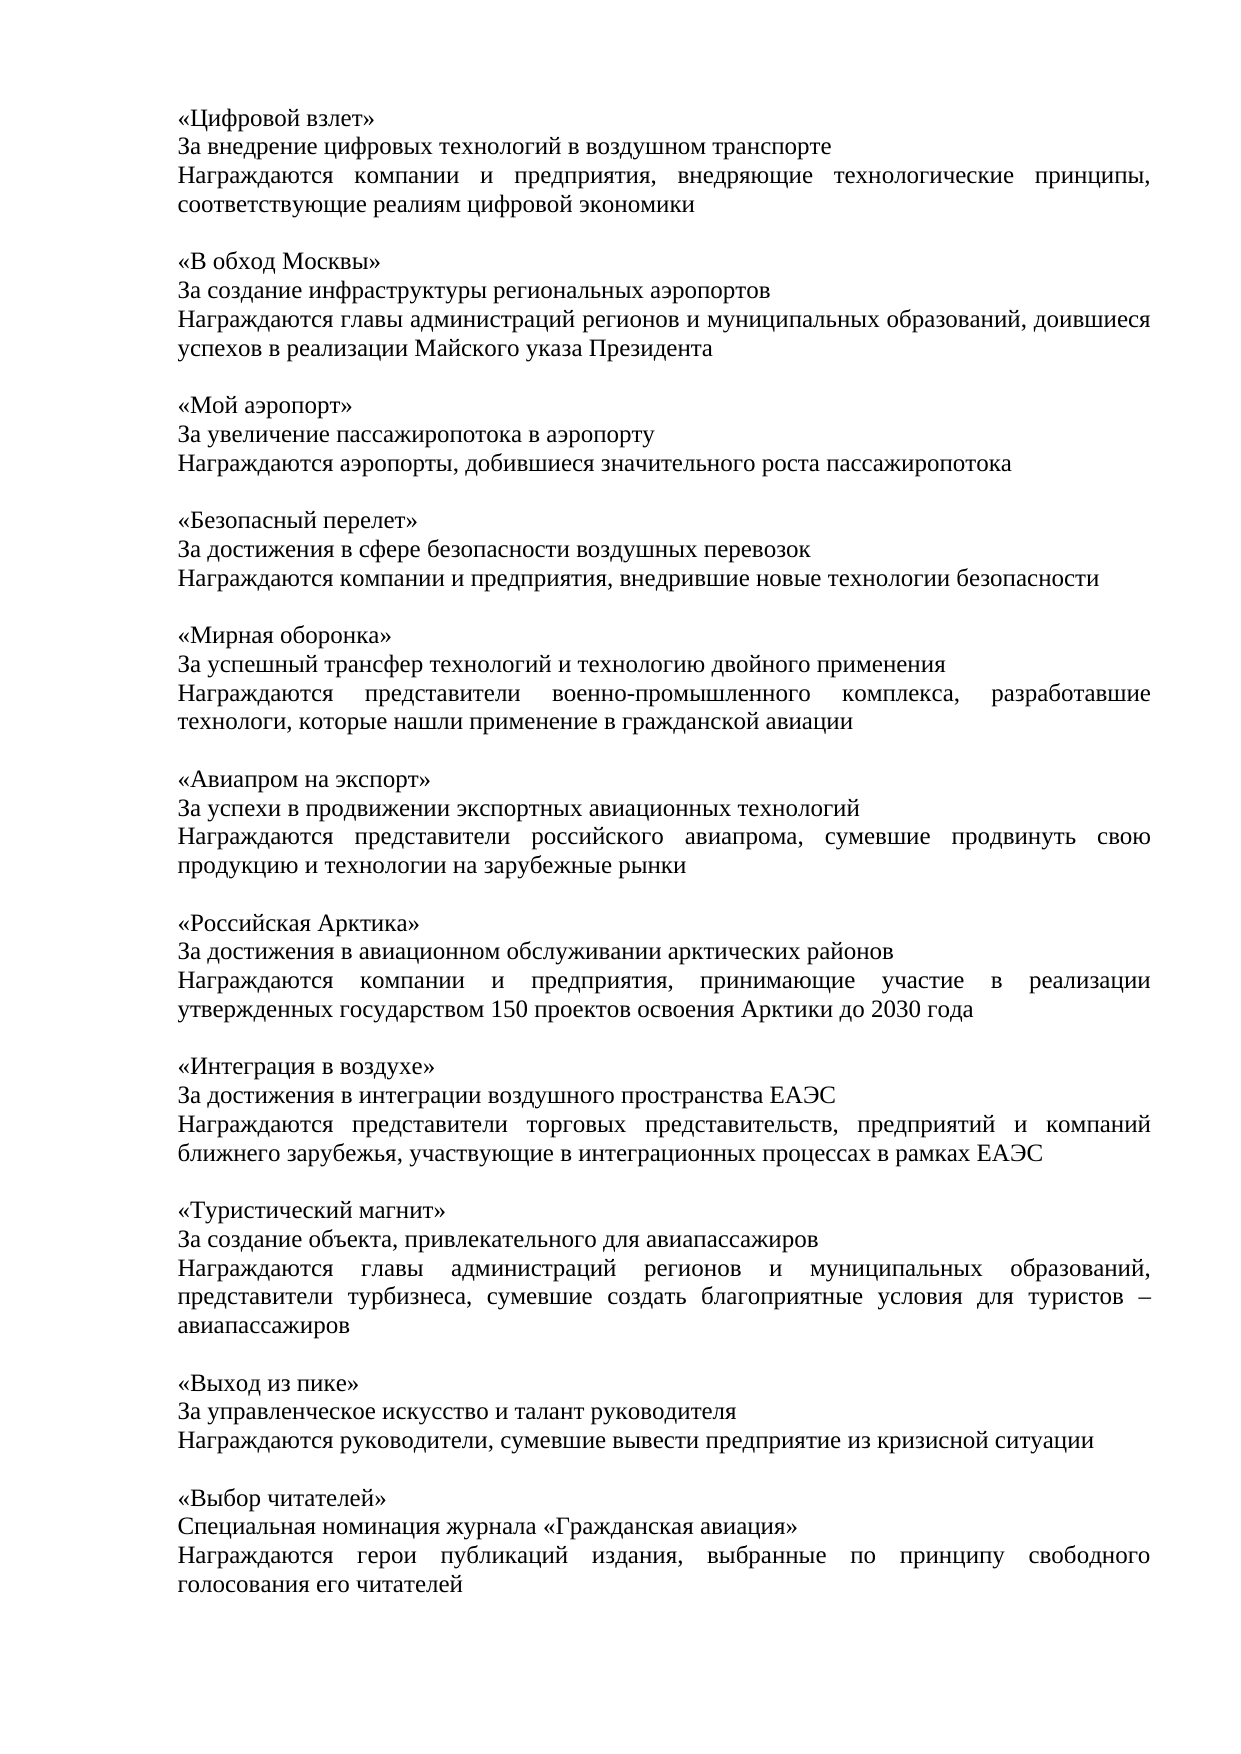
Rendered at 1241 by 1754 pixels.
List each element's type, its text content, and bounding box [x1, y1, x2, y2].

text «Выход из пике» [177, 1368, 1152, 1396]
text Награждаются руководители, сумевшие вывести предприятие из кризисной ситуации [177, 1425, 1152, 1454]
text «Авиапром на экспорт» [177, 764, 1152, 793]
text «В обход Москвы» [177, 246, 1152, 275]
text «Цифровой взлет» [177, 103, 1152, 131]
text Награждаются компании и предприятия, внедряющие технологические принципы, соответствующие реалиям цифровой экономики [177, 160, 1152, 218]
text За внедрение цифровых технологий в воздушном транспорте [177, 131, 1152, 160]
text За достижения в интеграции воздушного пространства ЕАЭС [177, 1080, 1152, 1109]
text Награждаются главы администраций регионов и муниципальных образований, представители турбизнеса, сумевшие создать благоприятные условия для туристов – авиапассажиров [177, 1253, 1152, 1339]
text Награждаются компании и предприятия, принимающие участие в реализации утвержденных государством 150 проектов освоения Арктики до 2030 года [177, 965, 1152, 1023]
text За достижения в сфере безопасности воздушных перевозок [177, 534, 1152, 563]
text «Безопасный перелет» [177, 505, 1152, 534]
text Награждаются аэропорты, добившиеся значительного роста пассажиропотока [177, 448, 1152, 476]
text Награждаются представители военно-промышленного комплекса, разработавшие технологи, которые нашли применение в гражданской авиации [177, 678, 1152, 735]
text «Российская Арктика» [177, 908, 1152, 936]
text За создание объекта, привлекательного для авиапассажиров [177, 1224, 1152, 1253]
text За увеличение пассажиропотока в аэропорту [177, 419, 1152, 448]
text «Интеграция в воздухе» [177, 1051, 1152, 1080]
text «Мирная оборонка» [177, 620, 1152, 649]
text За успешный трансфер технологий и технологию двойного применения [177, 649, 1152, 678]
text За достижения в авиационном обслуживании арктических районов [177, 936, 1152, 965]
text Награждаются представители торговых представительств, предприятий и компаний ближнего зарубежья, участвующие в интеграционных процессах в рамках ЕАЭС [177, 1109, 1152, 1166]
text «Туристический магнит» [177, 1195, 1152, 1224]
text Награждаются компании и предприятия, внедрившие новые технологии безопасности [177, 563, 1152, 591]
text Награждаются главы администраций регионов и муниципальных образований, доившиеся успехов в реализации Майского указа Президента [177, 304, 1152, 361]
text За управленческое искусство и талант руководителя [177, 1396, 1152, 1425]
text За успехи в продвижении экспортных авиационных технологий [177, 793, 1152, 821]
text Специальная номинация журнала «Гражданская авиация» [177, 1511, 1152, 1540]
text Награждаются герои публикаций издания, выбранные по принципу свободного голосования его читателей [177, 1540, 1152, 1598]
text За создание инфраструктуры региональных аэропортов [177, 275, 1152, 304]
text «Мой аэропорт» [177, 390, 1152, 419]
text «Выбор читателей» [177, 1483, 1152, 1511]
text Награждаются представители российского авиапрома, сумевшие продвинуть свою продукцию и технологии на зарубежные рынки [177, 821, 1152, 879]
